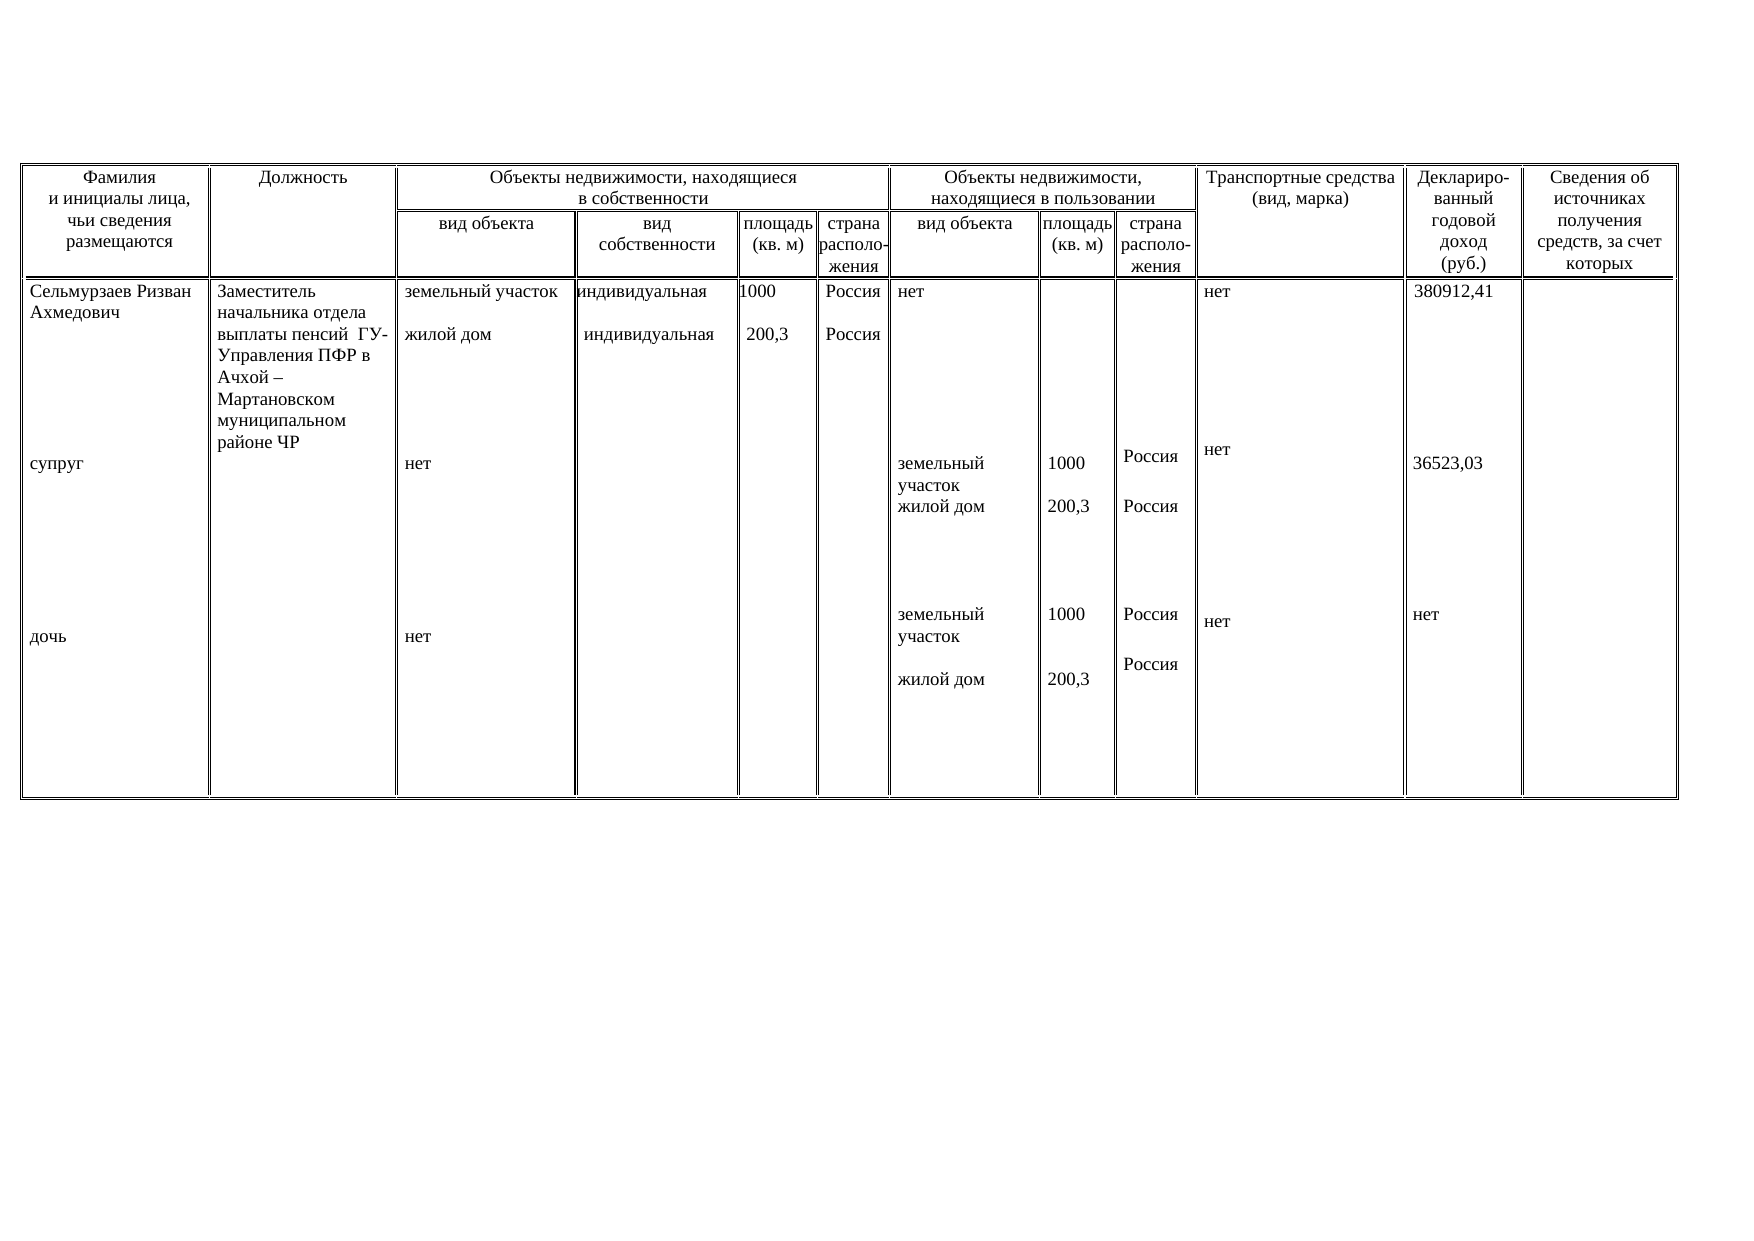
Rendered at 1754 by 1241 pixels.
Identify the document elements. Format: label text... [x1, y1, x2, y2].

table_cell вид объекта [891, 212, 1038, 276]
table_header Должность [209, 164, 397, 276]
table_header Объекты недвижимости, находящиеся в собственности [397, 164, 890, 209]
table_cell [1522, 276, 1676, 797]
table_cell 1000 200,3 1000 200,3 [1040, 280, 1115, 797]
table_cell 1000 200,3 [738, 276, 818, 797]
table_cell нет нет нет [1196, 276, 1405, 797]
table_header Транспортные средства (вид, марка) [1196, 164, 1405, 276]
table_cell вид собственности [578, 212, 737, 276]
table_cell страна располо-жения [1117, 212, 1195, 276]
table_cell индивидуальная индивидуальная [576, 280, 738, 797]
table_cell земельный участок жилой дом нет нет [397, 280, 576, 797]
table_cell Сельмурзаев Ризван Ахмедович супруг дочь [23, 276, 209, 797]
table_header Фамилия и инициалы лица, чьи сведения размещаются [23, 166, 209, 276]
table_header Объекты недвижимости, находящиеся в пользовании [890, 166, 1196, 209]
table_cell страна располо-жения [819, 212, 888, 276]
table_cell Россия Россия [818, 276, 890, 797]
table_cell Заместитель начальника отдела выплаты пенсий ГУ-Управления ПФР в Ачхой – Мартановском муниципальном районе ЧР [209, 276, 397, 797]
table_cell площадь (кв. м) [740, 212, 816, 276]
table_header Деклариро-ванный годовой доход (руб.) [1405, 166, 1522, 276]
table_cell Россия Россия Россия Россия [1115, 280, 1196, 797]
table_header Сведения об источниках получения средств, за счет которых совершена сделка (вид приобретенного имущества, источники) [1522, 166, 1676, 276]
table_cell 380912,41 36523,03 нет [1405, 280, 1522, 797]
table_cell нет земельный участок жилой дом земельный участок жилой дом [890, 276, 1040, 797]
table_cell вид объекта [398, 212, 574, 276]
table_cell площадь (кв. м) [1041, 212, 1114, 276]
